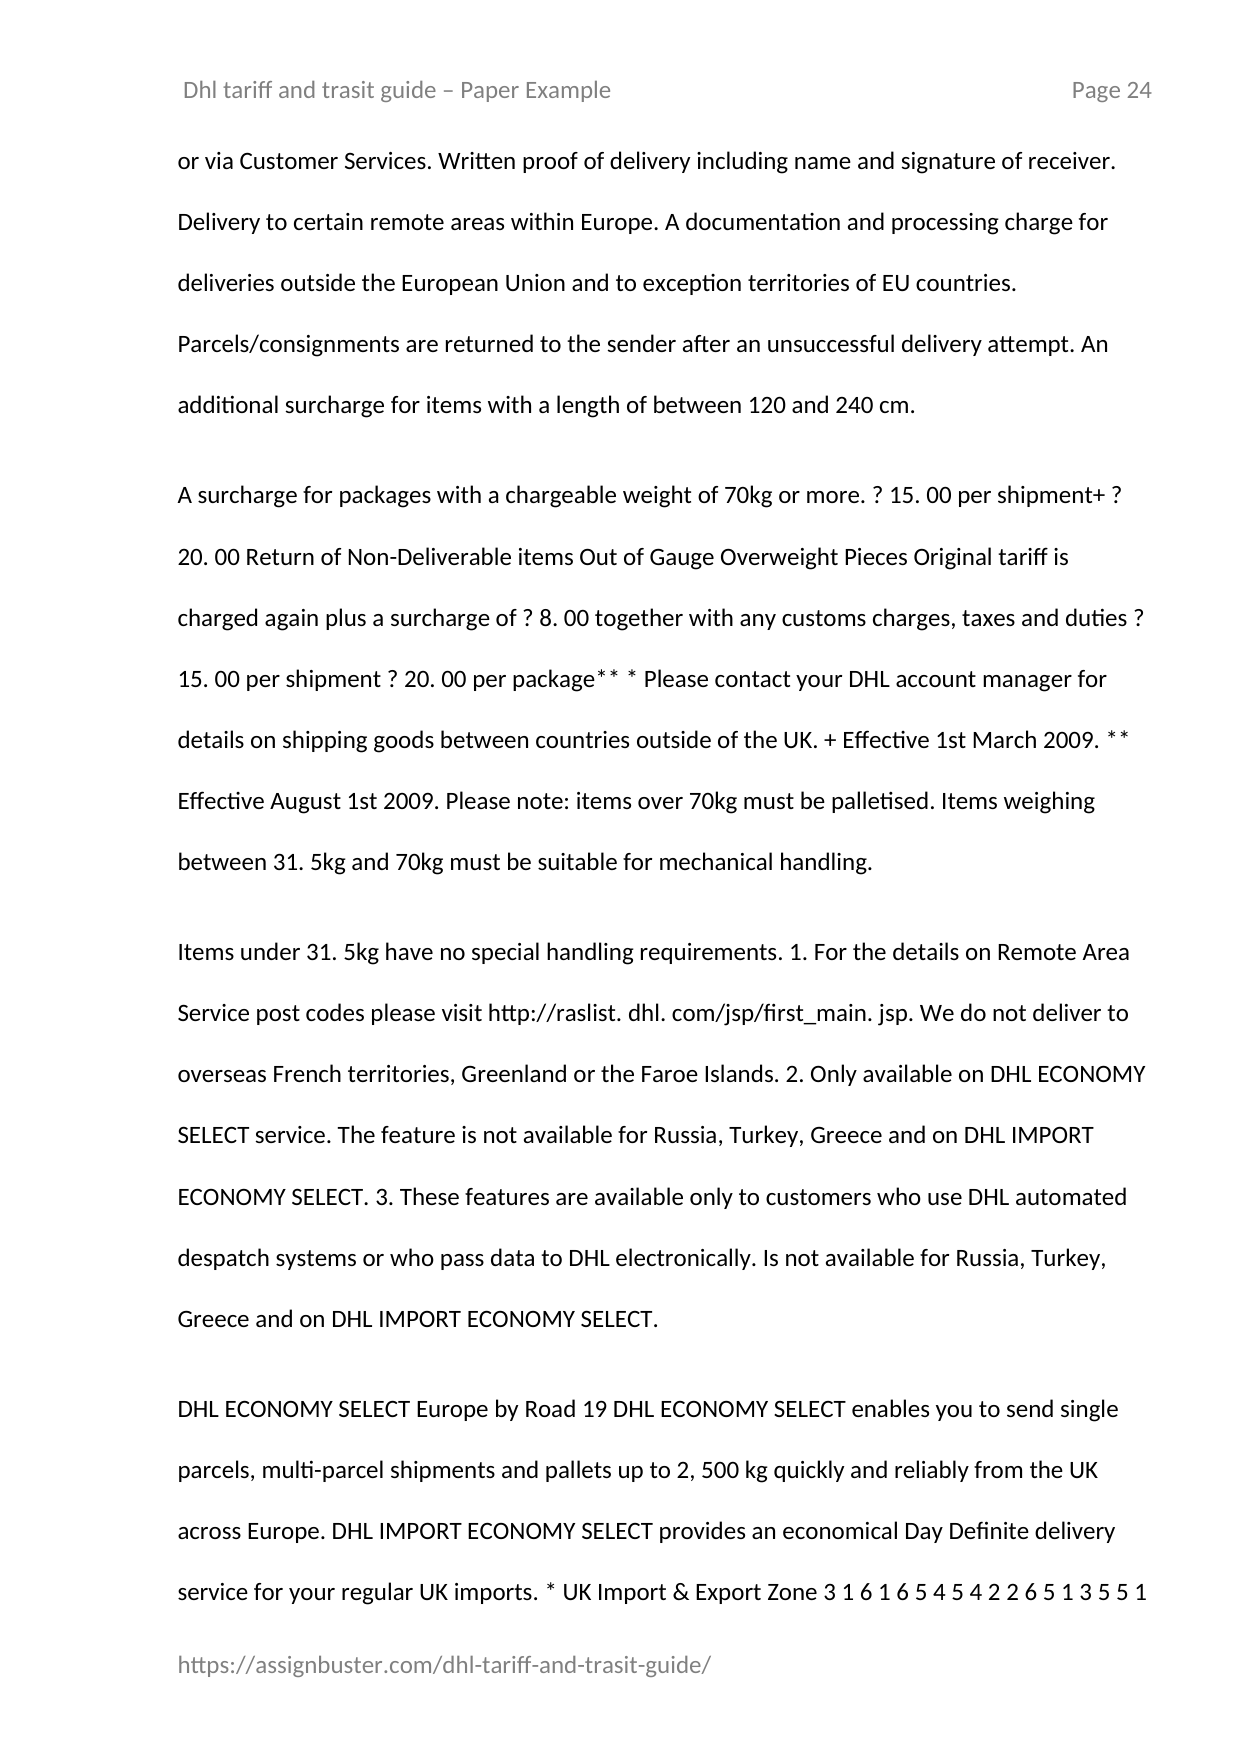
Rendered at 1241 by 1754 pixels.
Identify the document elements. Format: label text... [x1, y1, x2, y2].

text A surcharge for packages with a chargeable weight of 70kg or more. ? 15. 00 per shipment+ ? 20. 00 Return of Non-Deliverable items Out of Gauge Overweight Pieces Original tariff is charged again plus a surcharge of ? 8. 00 together with any customs charges, taxes and duties ? 15. 00 per shipment ? 20. 00 per package** * Please contact your DHL account manager for details on shipping goods between countries outside of the UK. + Effective 1st March 2009. ** Effective August 1st 2009. Please note: items over 70kg must be palletised. Items weighing between 31. 5kg and 70kg must be suitable for mechanical handling. [177, 480, 1152, 876]
text Items under 31. 5kg have no special handling requirements. 1. For the details on Remote Area Service post codes please visit http://raslist. dhl. com/jsp/first_main. jsp. We do not deliver to overseas French territories, Greenland or the Faroe Islands. 2. Only available on DHL ECONOMY SELECT service. The feature is not available for Russia, Turkey, Greece and on DHL IMPORT ECONOMY SELECT. 3. These features are available only to customers who use DHL automated despatch systems or who pass data to DHL electronically. Is not available for Russia, Turkey, Greece and on DHL IMPORT ECONOMY SELECT. [177, 936, 1152, 1333]
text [177, 1393, 1152, 1607]
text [177, 145, 1152, 420]
